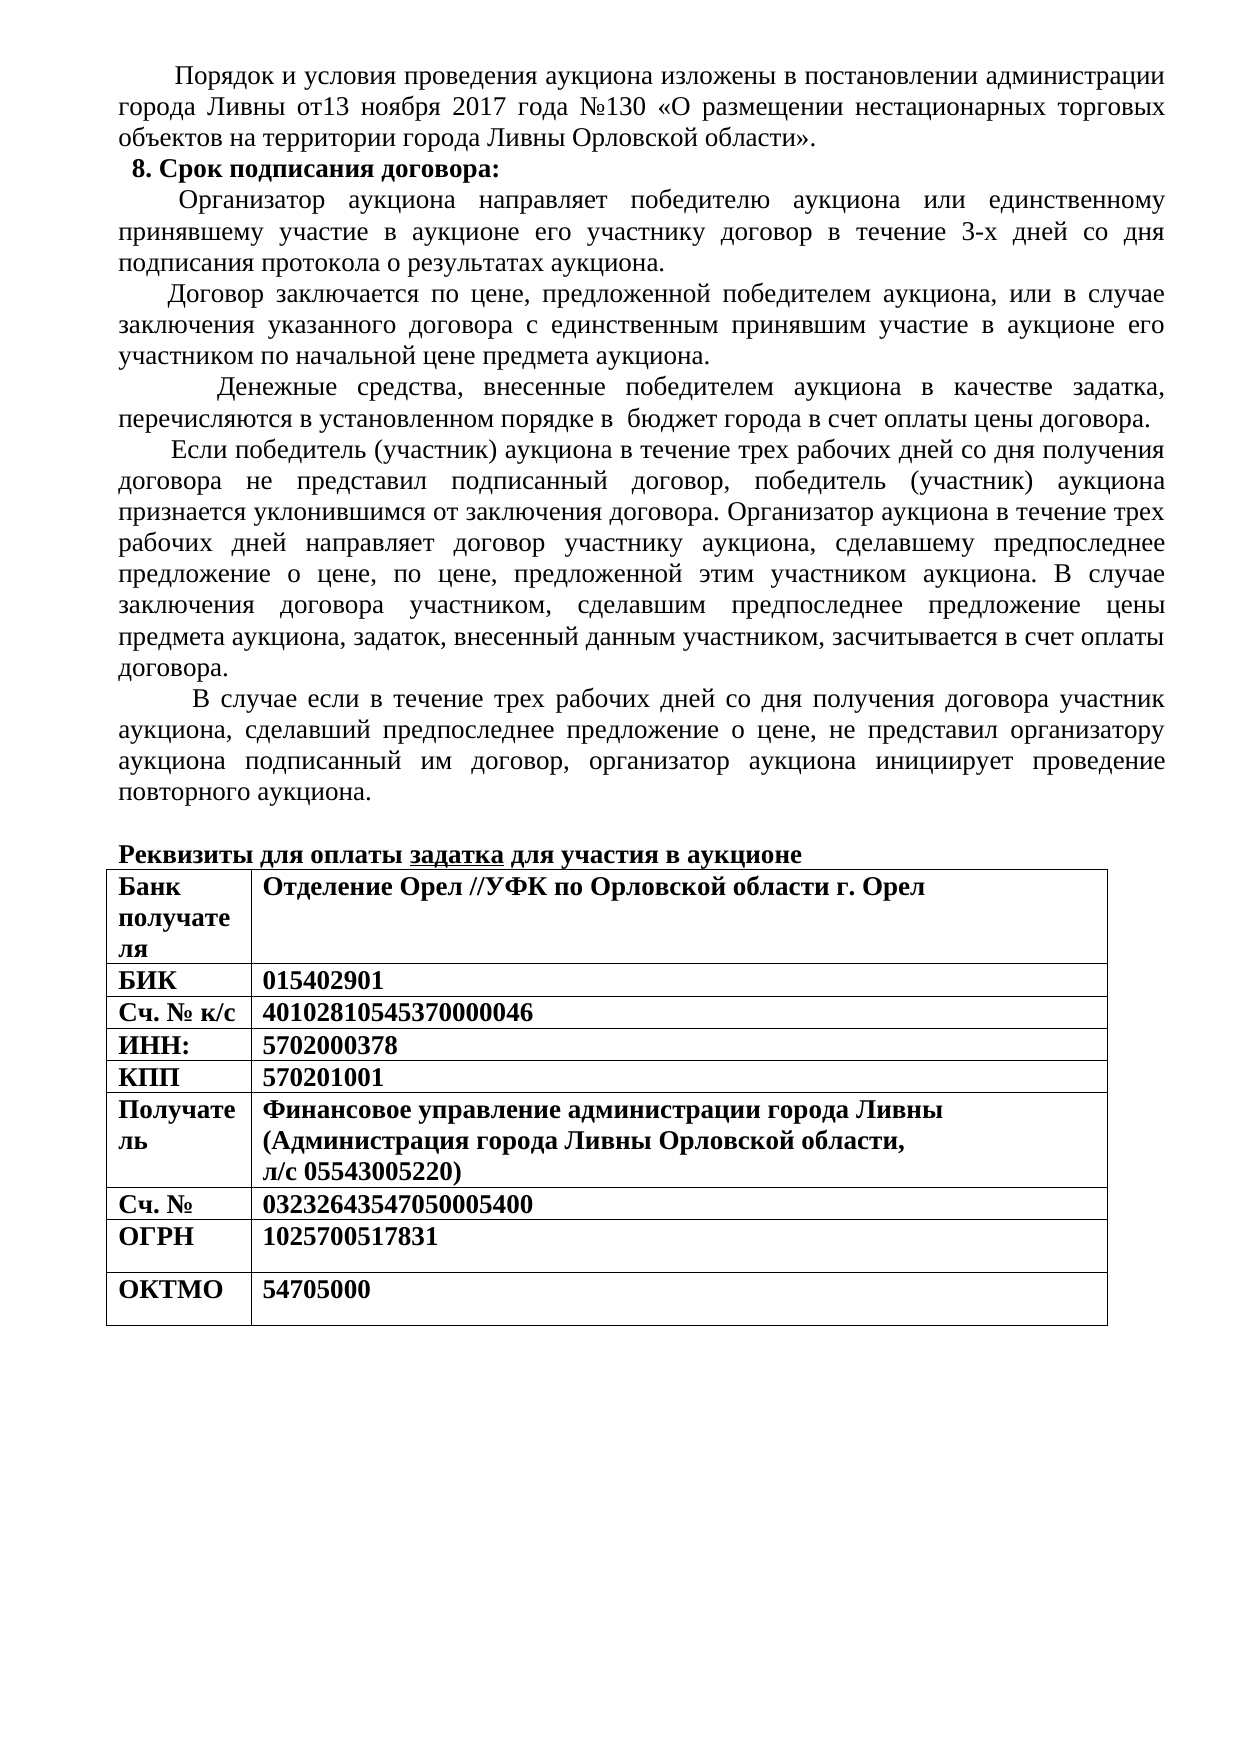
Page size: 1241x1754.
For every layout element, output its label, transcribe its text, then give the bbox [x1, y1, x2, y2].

table_cell 54705000 [252, 1273, 1107, 1325]
table_cell 03232643547050005400 [252, 1188, 1107, 1219]
table_cell 40102810545370000046 [252, 997, 1107, 1028]
text Реквизиты для оплаты задатка для участия в аукционе [118, 838, 1167, 869]
table_cell Получатель [107, 1093, 251, 1187]
table_cell ИНН: [107, 1029, 251, 1060]
text Порядок и условия проведения аукциона изложены в постановлении администрации города Ливны от13 ноября 2017 года №130 «О размещении нестационарных торговых объектов на территории города Ливны Орловской области». [118, 59, 1167, 152]
table_cell БИК [107, 964, 251, 996]
table_cell 5702000378 [252, 1029, 1107, 1060]
table_header Отделение Орел //УФК по Орловской области г. Орел [252, 870, 1107, 963]
text Денежные средства, внесенные победителем аукциона в качестве задатка, перечисляются в установленном порядке в бюджет города в счет оплаты цены договора. [118, 371, 1167, 433]
table_cell 570201001 [252, 1061, 1107, 1092]
table_cell 1025700517831 [252, 1220, 1107, 1272]
table_header Банк получателя [107, 870, 251, 963]
text В случае если в течение трех рабочих дней со дня получения договора участник аукциона, сделавший предпоследнее предложение о цене, не представил организатору аукциона подписанный им договор, организатор аукциона инициирует проведение повторного аукциона. [118, 682, 1167, 807]
table_cell Сч. № [107, 1188, 251, 1219]
table_cell 015402901 [252, 964, 1107, 996]
text Если победитель (участник) аукциона в течение трех рабочих дней со дня получения договора не представил подписанный договор, победитель (участник) аукциона признается уклонившимся от заключения договора. Организатор аукциона в течение трех рабочих дней направляет договор участнику аукциона, сделавшему предпоследнее предложение о цене, по цене, предложенной этим участником аукциона. В случае заключения договора участником, сделавшим предпоследнее предложение цены предмета аукциона, задаток, внесенный данным участником, засчитывается в счет оплаты договора. [118, 433, 1167, 682]
table_cell Сч. № к/с [107, 997, 251, 1028]
table_cell ОКТМО [107, 1273, 251, 1325]
text Договор заключается по цене, предложенной победителем аукциона, или в случае заключения указанного договора с единственным принявшим участие в аукционе его участником по начальной цене предмета аукциона. [118, 277, 1167, 371]
table_cell Финансовое управление администрации города Ливны (Администрация города Ливны Орловской области, л/с 05543005220) [252, 1093, 1107, 1187]
text 8. Срок подписания договора: [118, 152, 1167, 184]
text Организатор аукциона направляет победителю аукциона или единственному принявшему участие в аукционе его участнику договор в течение 3-х дней со дня подписания протокола о результатах аукциона. [118, 184, 1167, 277]
table_cell ОГРН [107, 1220, 251, 1272]
table_cell КПП [107, 1061, 251, 1092]
